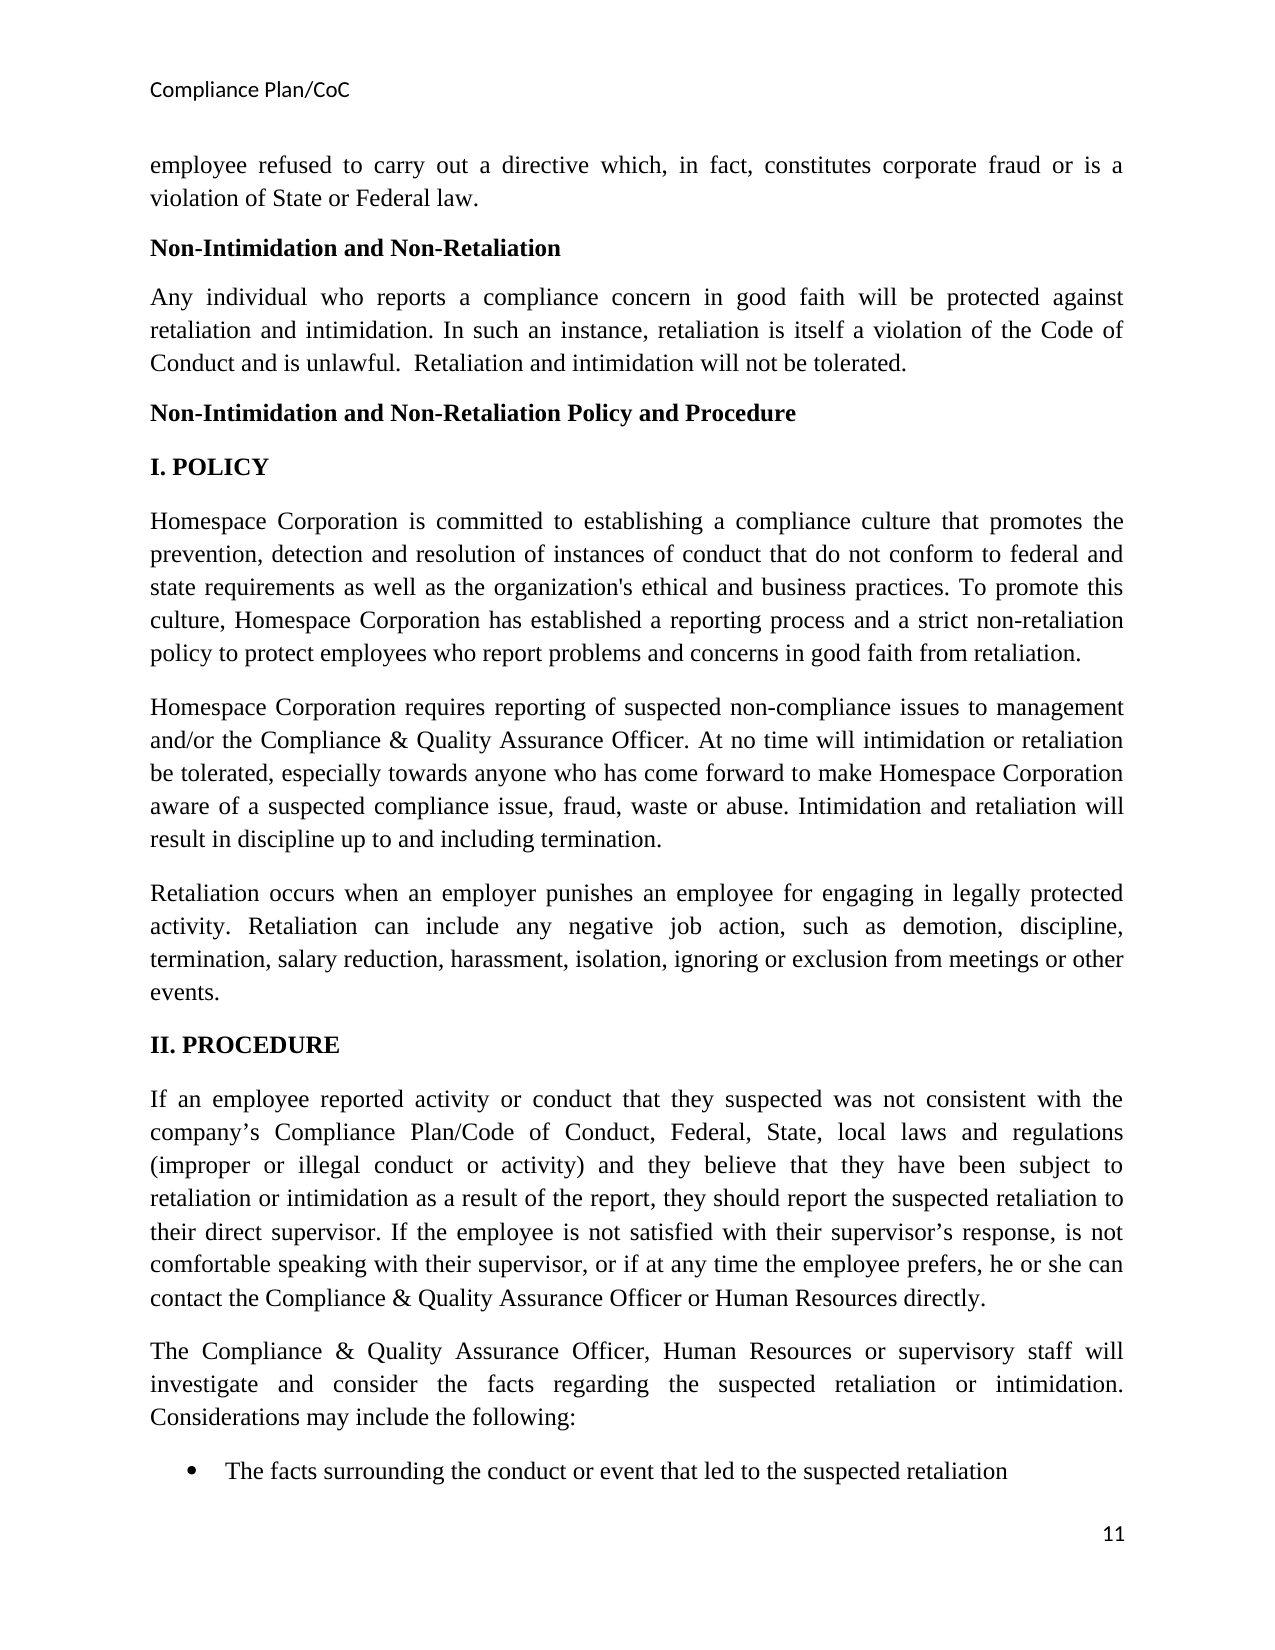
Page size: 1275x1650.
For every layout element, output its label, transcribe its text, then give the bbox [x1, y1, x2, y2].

text Non-Intimidation and Non-Retaliation Policy and Procedure [150, 398, 1125, 427]
list The facts surrounding the conduct or event that led to the suspected retaliation [187, 1456, 1125, 1485]
text II. PROCEDURE [150, 1031, 1125, 1059]
text Homespace Corporation requires reporting of suspected non-compliance issues to management and/or the Compliance & Quality Assurance Officer. At no time will intimidation or retaliation be tolerated, especially towards anyone who has come forward to make Homespace Corporation aware of a suspected compliance issue, fraud, waste or abuse. Intimidation and retaliation will result in discipline up to and including termination. [150, 692, 1125, 853]
text Any individual who reports a compliance concern in good faith will be protected against retaliation and intimidation. In such an instance, retaliation is itself a violation of the Code of Conduct and is unlawful. Retaliation and intimidation will not be tolerated. [150, 282, 1125, 377]
text Homespace Corporation is committed to establishing a compliance culture that promotes the prevention, detection and resolution of instances of conduct that do not conform to federal and state requirements as well as the organization's ethical and business practices. To promote this culture, Homespace Corporation has established a reporting process and a strict non-retaliation policy to protect employees who report problems and concerns in good faith from retaliation. [150, 506, 1125, 667]
text If an employee reported activity or conduct that they suspected was not consistent with the company’s Compliance Plan/Code of Conduct, Federal, State, local laws and regulations (improper or illegal conduct or activity) and they believe that they have been subject to retaliation or intimidation as a result of the report, they should report the suspected retaliation to their direct supervisor. If the employee is not satisfied with their supervisor’s response, is not comfortable speaking with their supervisor, or if at any time the employee prefers, he or she can contact the Compliance & Quality Assurance Officer or Human Resources directly. [150, 1084, 1125, 1311]
text I. POLICY [150, 452, 1125, 481]
text Retaliation occurs when an employer punishes an employee for engaging in legally protected activity. Retaliation can include any negative job action, such as demotion, discipline, termination, salary reduction, harassment, isolation, ignoring or exclusion from meetings or other events. [150, 878, 1125, 1006]
text Non-Intimidation and Non-Retaliation [150, 233, 1125, 261]
text The Compliance & Quality Assurance Officer, Human Resources or supervisory staff will investigate and consider the facts regarding the suspected retaliation or intimidation. Considerations may include the following: [150, 1336, 1125, 1431]
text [150, 150, 1125, 212]
